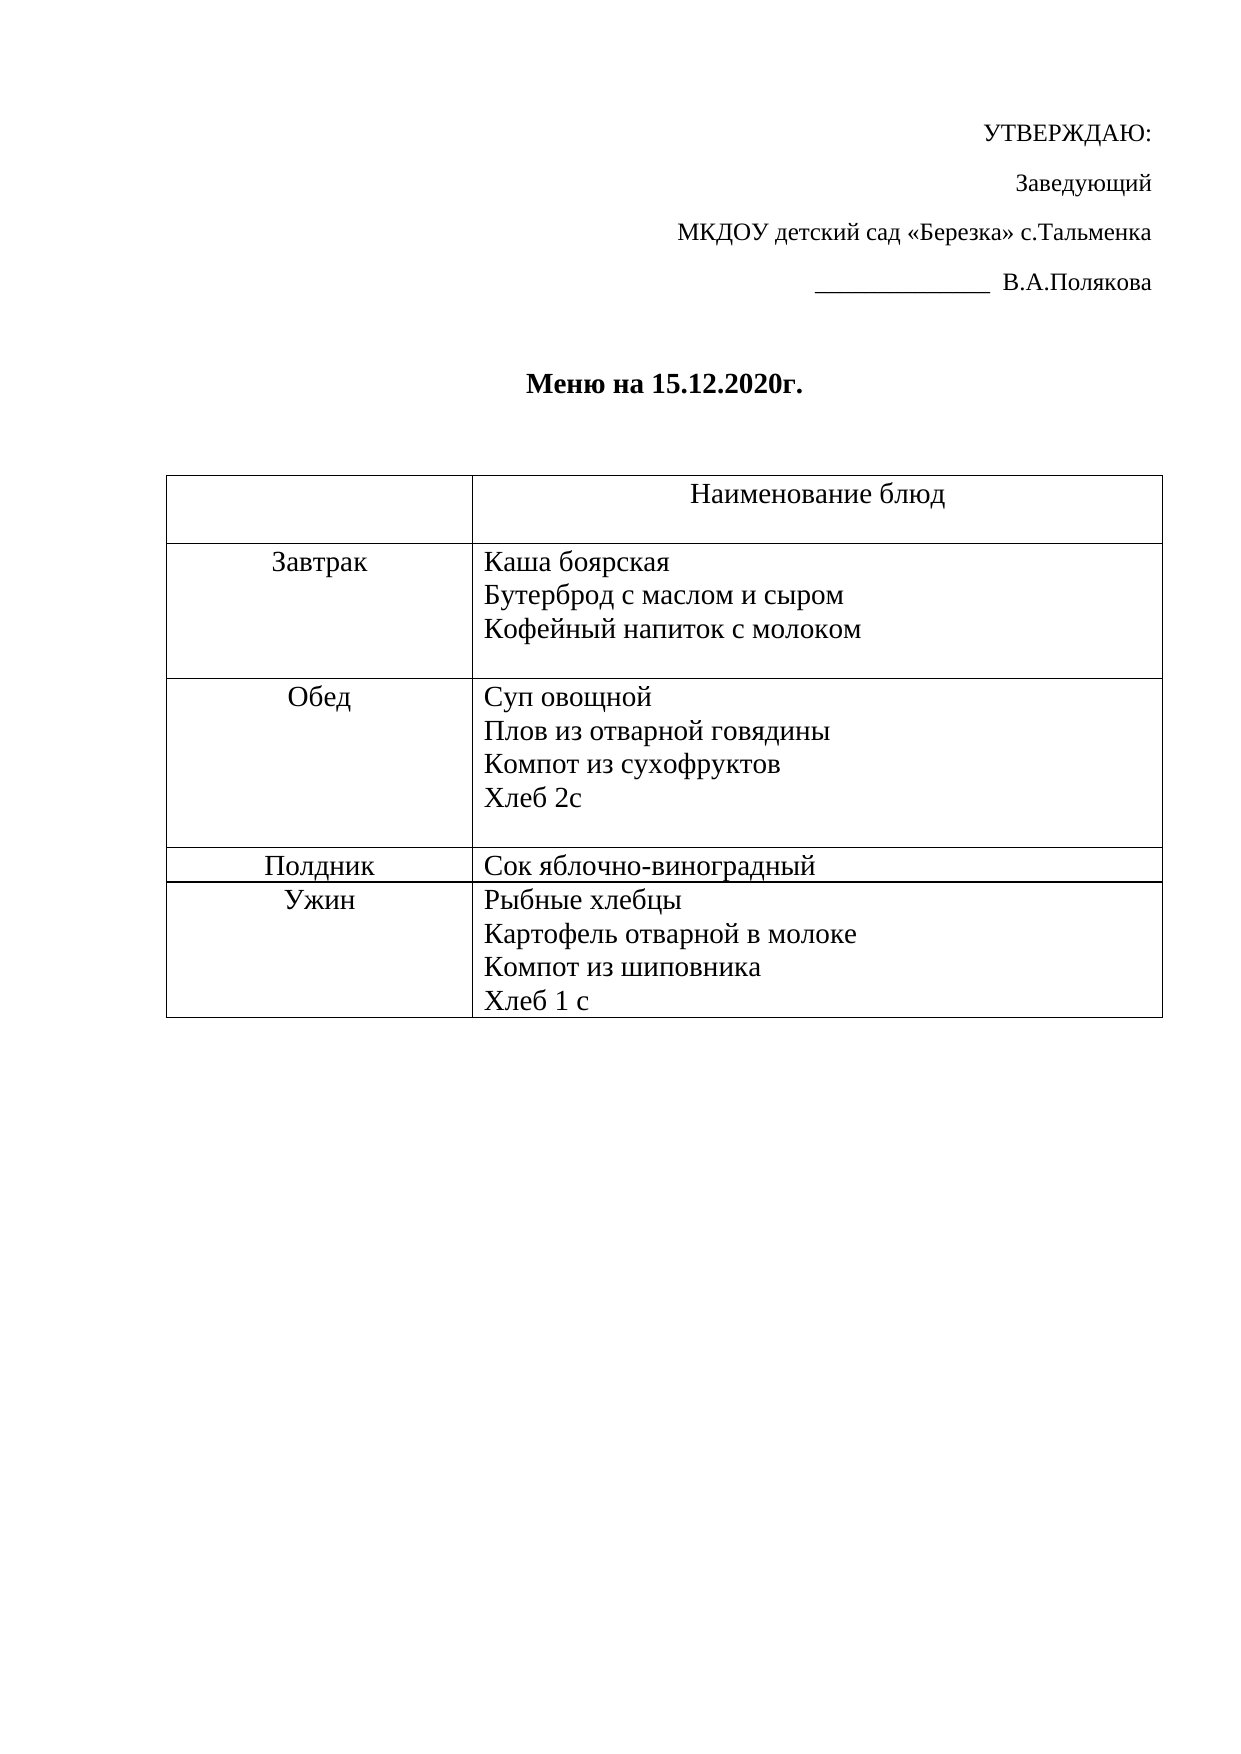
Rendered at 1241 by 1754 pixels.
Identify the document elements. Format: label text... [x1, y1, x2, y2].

text МКДОУ детский сад «Березка» с.Тальменка [177, 217, 1152, 246]
table_cell Полдник [167, 848, 472, 881]
table_header Наименование блюд [473, 476, 1162, 543]
text ______________ В.А.Полякова [177, 267, 1152, 296]
table_cell Обед [167, 679, 472, 847]
text Заведующий [177, 168, 1152, 196]
text Меню на 15.12.2020г. [177, 366, 1152, 399]
table_cell Каша боярская Бутерброд с маслом и сыром Кофейный напиток с молоком [473, 544, 1162, 678]
table_cell Ужин [167, 883, 472, 1017]
text УТВЕРЖДАЮ: [177, 118, 1152, 147]
table_header [167, 476, 472, 543]
table_cell Суп овощной Плов из отварной говядины Компот из сухофруктов Хлеб 2с [473, 679, 1162, 847]
table_cell Сок яблочно-виноградный [473, 848, 1162, 881]
table_cell Рыбные хлебцы Картофель отварной в молоке Компот из шиповника Хлеб 1 с [473, 883, 1162, 1017]
table_cell Завтрак [167, 544, 472, 678]
